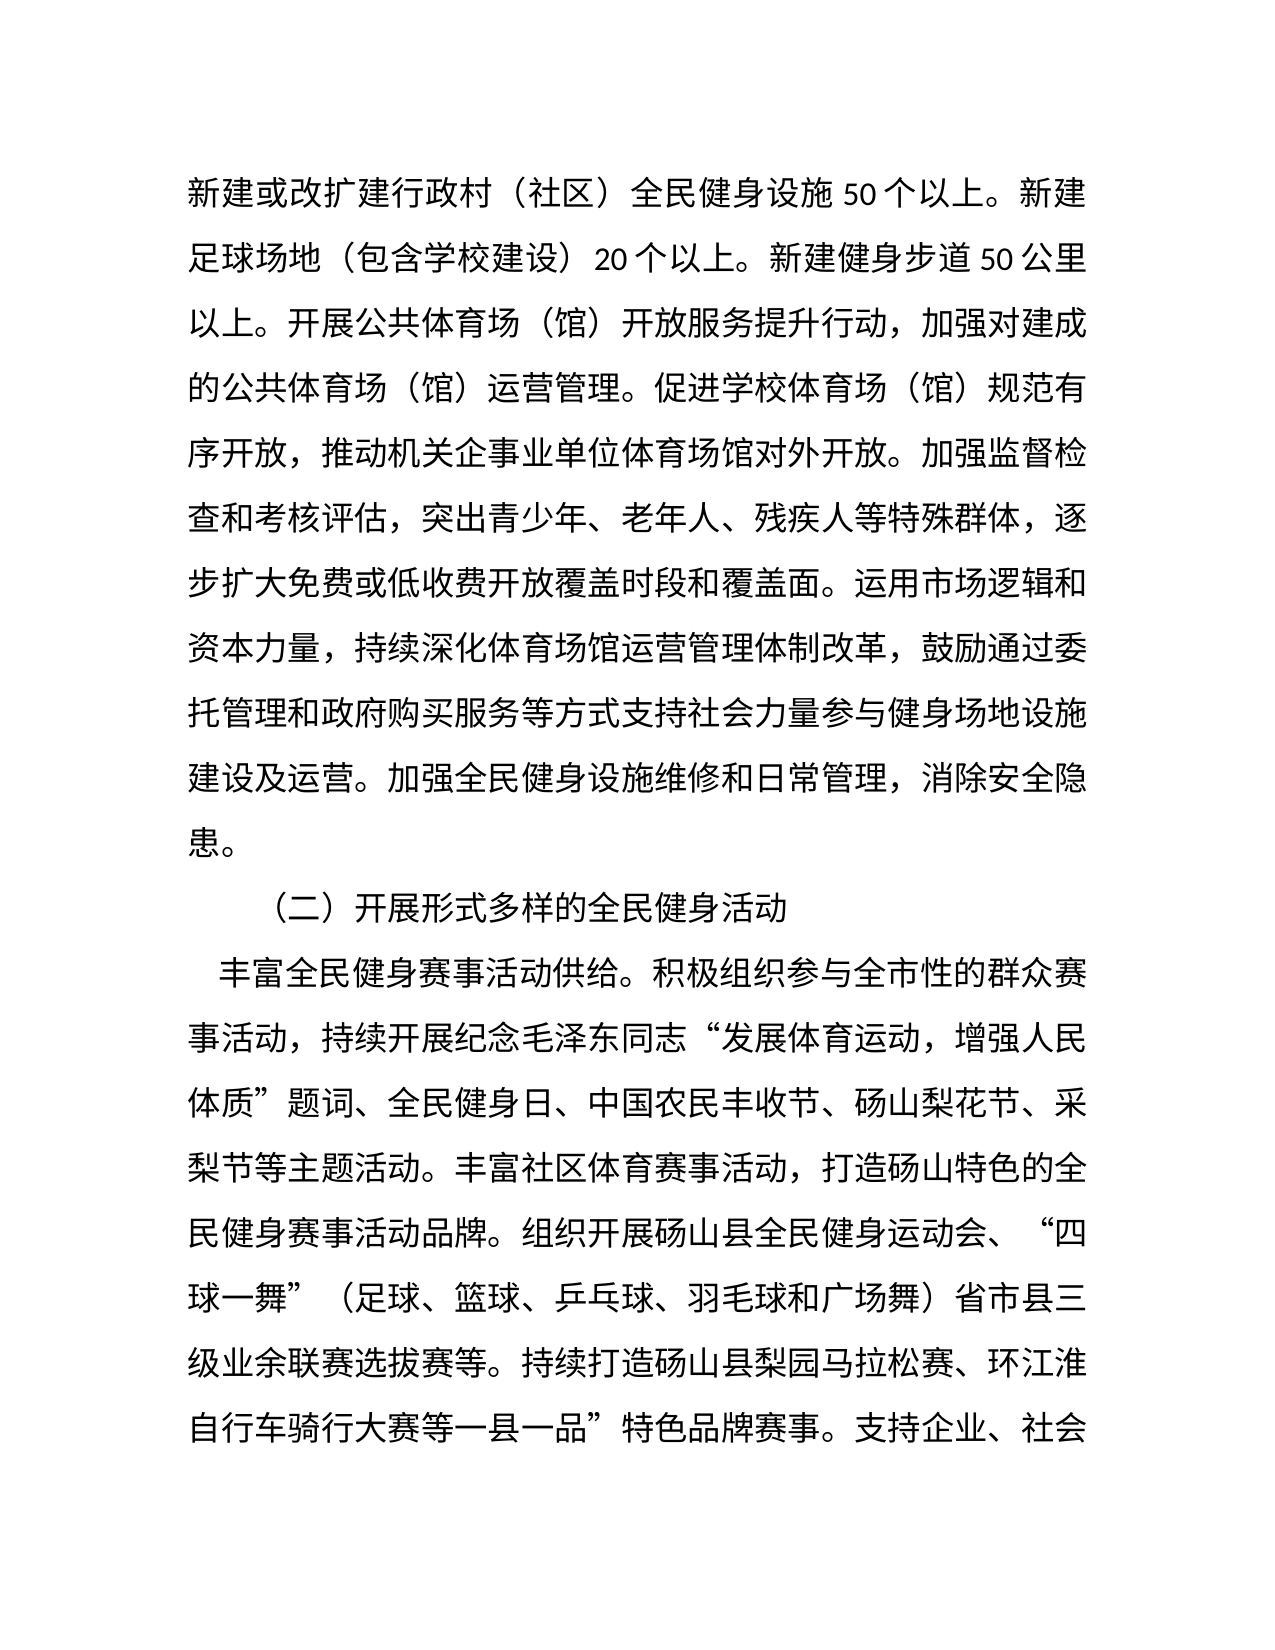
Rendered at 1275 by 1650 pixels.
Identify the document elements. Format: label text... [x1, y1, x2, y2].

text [187, 939, 1087, 1459]
text （二）开展形式多样的全民健身活动 [187, 874, 1087, 939]
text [187, 159, 1087, 874]
